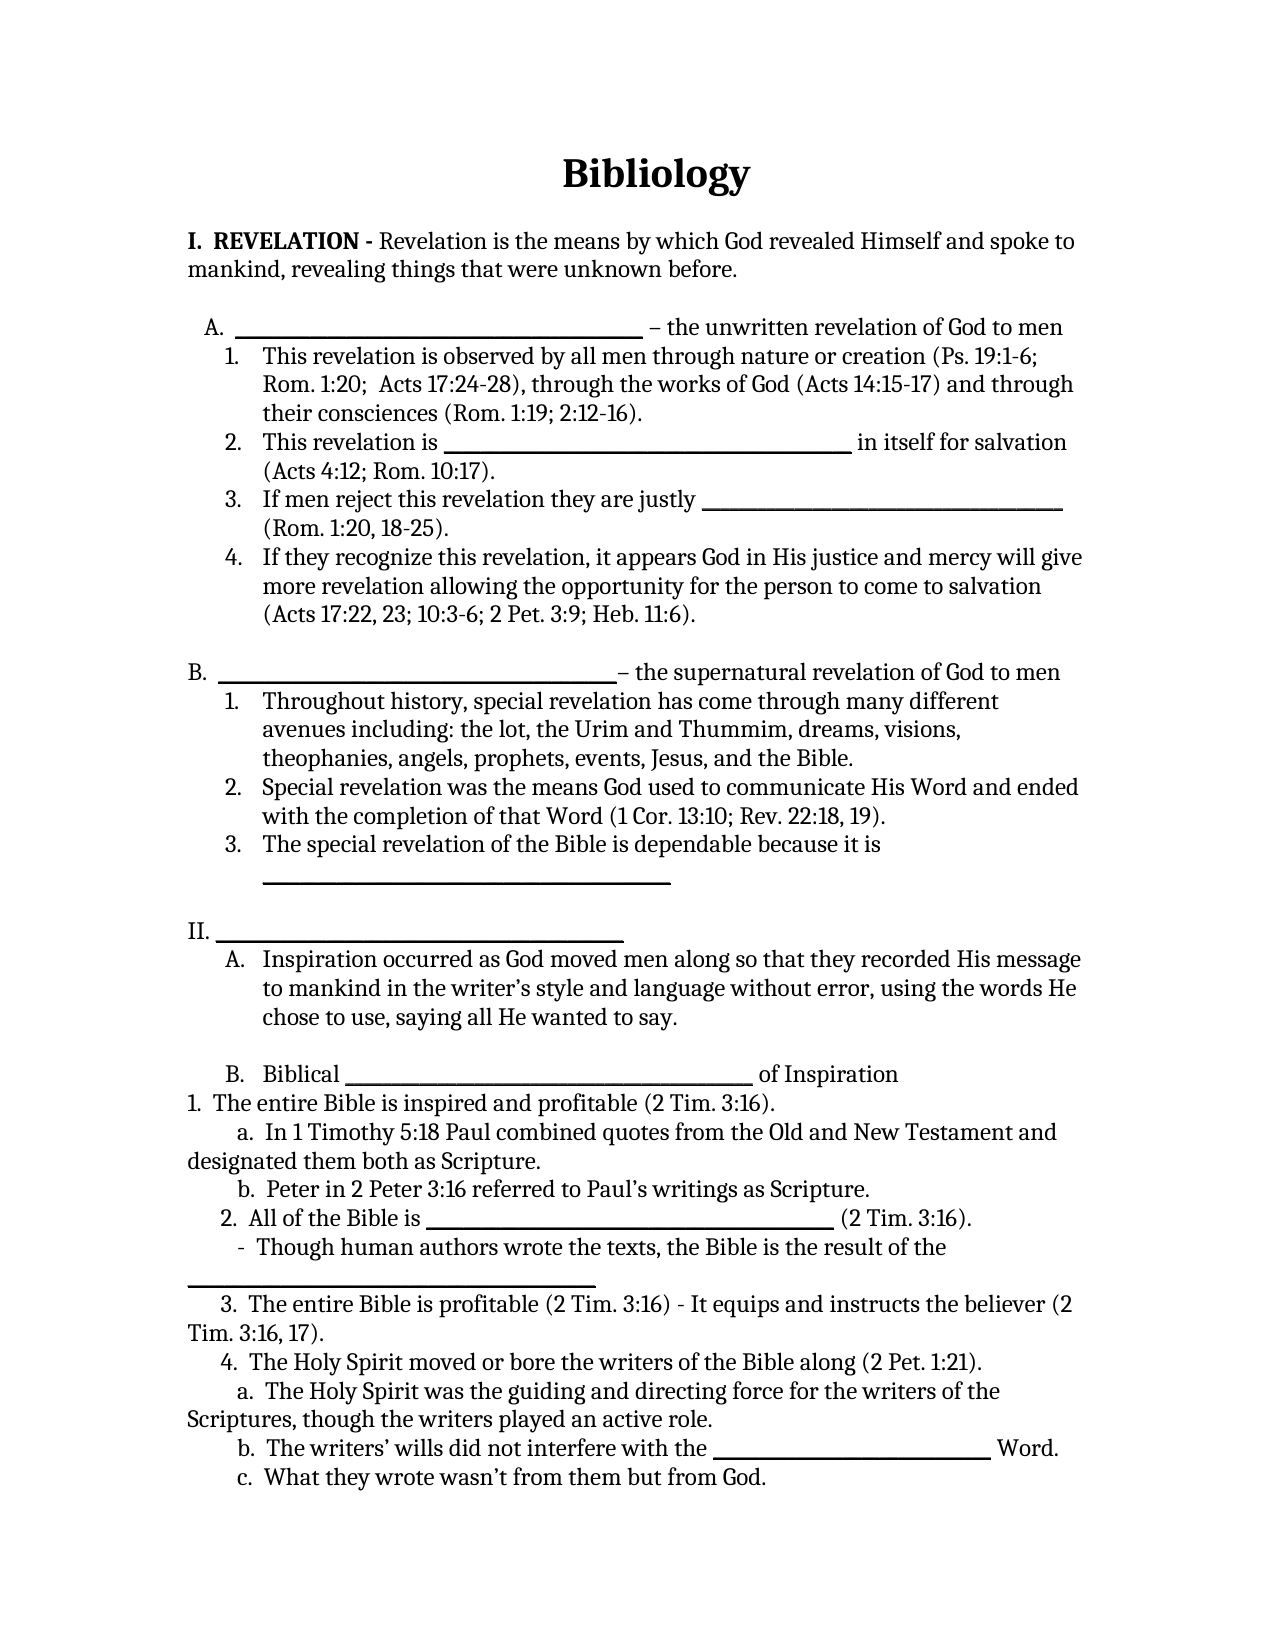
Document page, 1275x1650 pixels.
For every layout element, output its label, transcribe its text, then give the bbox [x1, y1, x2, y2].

text Bibliology [225, 150, 1087, 198]
text 1. The entire Bible is inspired and profitable (2 Tim. 3:16). [187, 1089, 1087, 1118]
list The special revelation of the Bible is dependable because it is ____________________________________________ [225, 830, 1087, 888]
text b. Peter in 2 Peter 3:16 referred to Paul’s writings as Scripture. [187, 1175, 1087, 1204]
text - Though human authors wrote the texts, the Bible is the result of the ____________________________________________ [187, 1233, 1087, 1290]
text a. The Holy Spirit was the guiding and directing force for the writers of the Scriptures, though the writers played an active role. [187, 1377, 1087, 1434]
text A. ____________________________________________ – the unwritten revelation of God to men [187, 313, 1087, 342]
text 2. All of the Bible is ____________________________________________ (2 Tim. 3:16). [187, 1204, 1087, 1233]
list Throughout history, special revelation has come through many different avenues including: the lot, the Urim and Thummim, dreams, visions, theophanies, angels, prophets, events, Jesus, and the Bible. [225, 687, 1087, 773]
list This revelation is observed by all men through nature or creation (Ps. 19:1-6; Rom. 1:20; Acts 17:24-28), through the works of God (Acts 14:15-17) and through their consciences (Rom. 1:19; 2:12-16). [225, 342, 1087, 428]
list If men reject this revelation they are justly _______________________________________ (Rom. 1:20, 18-25). [225, 485, 1087, 543]
text c. What they wrote wasn’t from them but from God. [187, 1463, 1087, 1492]
list Biblical ____________________________________________ of Inspiration [225, 1060, 1087, 1089]
list If they recognize this revelation, it appears God in His justice and mercy will give more revelation allowing the opportunity for the person to come to salvation (Acts 17:22, 23; 10:3-6; 2 Pet. 3:9; Heb. 11:6). [225, 543, 1087, 629]
text II. ____________________________________________ [187, 917, 1087, 945]
list Special revelation was the means God used to communicate His Word and ended with the completion of that Word (1 Cor. 13:10; Rev. 22:18, 19). [225, 773, 1087, 830]
list Inspiration occurred as God moved men along so that they recorded His message to mankind in the writer’s style and language without error, using the words He chose to use, saying all He wanted to say. [225, 945, 1087, 1032]
text 3. The entire Bible is profitable (2 Tim. 3:16) - It equips and instructs the believer (2 Tim. 3:16, 17). [187, 1290, 1087, 1348]
list This revelation is ____________________________________________ in itself for salvation (Acts 4:12; Rom. 10:17). [225, 428, 1087, 485]
text a. In 1 Timothy 5:18 Paul combined quotes from the Old and New Testament and designated them both as Scripture. [187, 1118, 1087, 1175]
text b. The writers’ wills did not interfere with the ______________________________ Word. [187, 1434, 1087, 1463]
text 4. The Holy Spirit moved or bore the writers of the Bible along (2 Pet. 1:21). [187, 1348, 1087, 1377]
text B. ___________________________________________– the supernatural revelation of God to men [187, 658, 1087, 687]
text I. REVELATION - Revelation is the means by which God revealed Himself and spoke to mankind, revealing things that were unknown before. [187, 227, 1087, 284]
